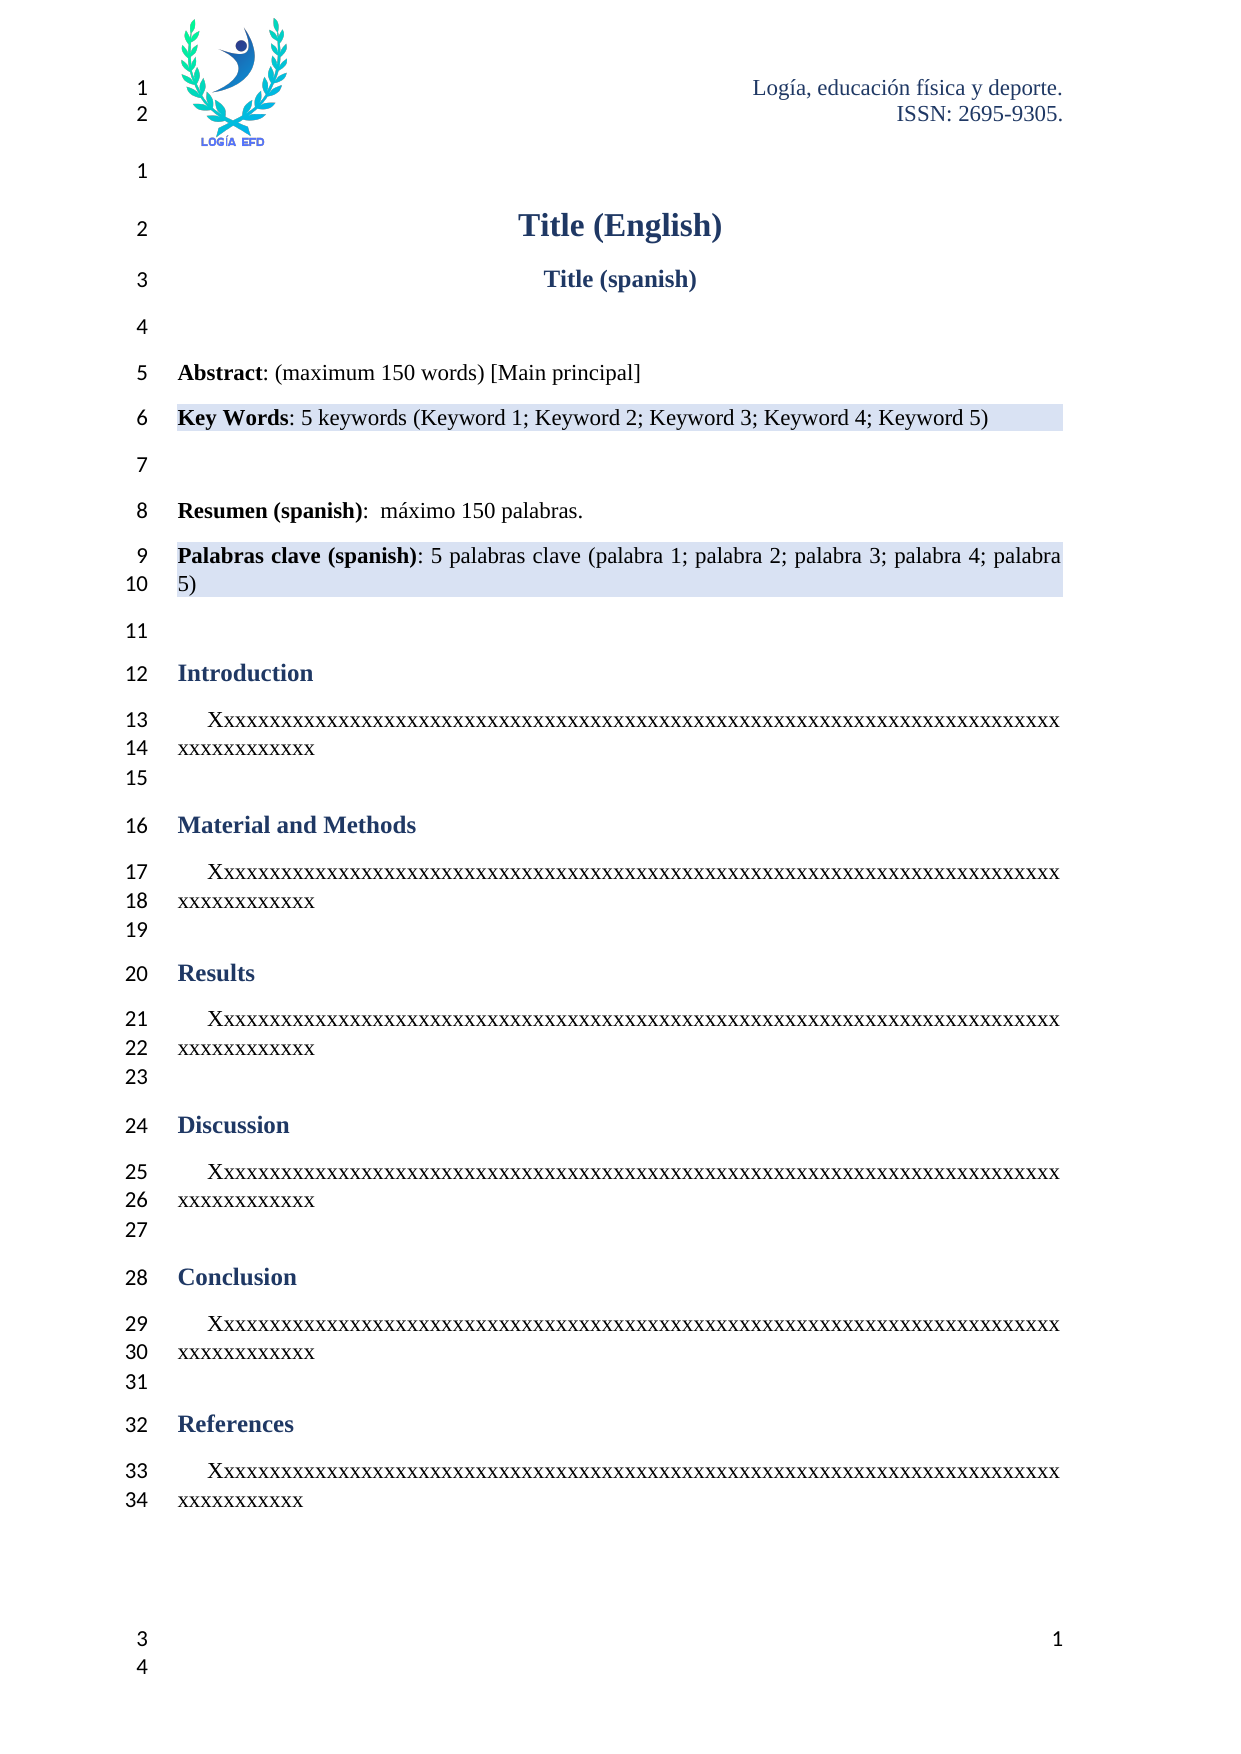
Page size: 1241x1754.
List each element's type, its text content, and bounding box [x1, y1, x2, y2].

text Xxxxxxxxxxxxxxxxxxxxxxxxxxxxxxxxxxxxxxxxxxxxxxxxxxxxxxxxxxxxxxxxxxxxxxxxxxxxxxxxxxxxxx [177, 1005, 1063, 1060]
picture [180, 15, 291, 151]
text Title (spanish) [177, 264, 1063, 292]
text Title (English) [177, 206, 1063, 244]
text Xxxxxxxxxxxxxxxxxxxxxxxxxxxxxxxxxxxxxxxxxxxxxxxxxxxxxxxxxxxxxxxxxxxxxxxxxxxxxxxxxxxxxx [177, 1158, 1063, 1212]
text Key Words: 5 keywords (Keyword 1; Keyword 2; Keyword 3; Keyword 4; Keyword 5) [177, 404, 1063, 431]
text Xxxxxxxxxxxxxxxxxxxxxxxxxxxxxxxxxxxxxxxxxxxxxxxxxxxxxxxxxxxxxxxxxxxxxxxxxxxxxxxxxxxxxx [177, 706, 1063, 761]
text Xxxxxxxxxxxxxxxxxxxxxxxxxxxxxxxxxxxxxxxxxxxxxxxxxxxxxxxxxxxxxxxxxxxxxxxxxxxxxxxxxxxxx [177, 1457, 1063, 1512]
text Conclusion [177, 1262, 1063, 1291]
text Discussion [177, 1110, 1063, 1139]
text Results [177, 958, 1063, 986]
text References [177, 1409, 1063, 1438]
text Xxxxxxxxxxxxxxxxxxxxxxxxxxxxxxxxxxxxxxxxxxxxxxxxxxxxxxxxxxxxxxxxxxxxxxxxxxxxxxxxxxxxxx [177, 1310, 1063, 1365]
text Abstract: (maximum 150 words) [Main principal] [177, 359, 1063, 385]
text Xxxxxxxxxxxxxxxxxxxxxxxxxxxxxxxxxxxxxxxxxxxxxxxxxxxxxxxxxxxxxxxxxxxxxxxxxxxxxxxxxxxxxx [177, 858, 1063, 913]
text Introduction [177, 658, 1063, 687]
text Material and Methods [177, 811, 1063, 839]
text Palabras clave (spanish): 5 palabras clave (palabra 1; palabra 2; palabra 3; palabra 4; palabra 5) [177, 542, 1063, 597]
text Resumen (spanish): máximo 150 palabras. [177, 497, 1063, 523]
